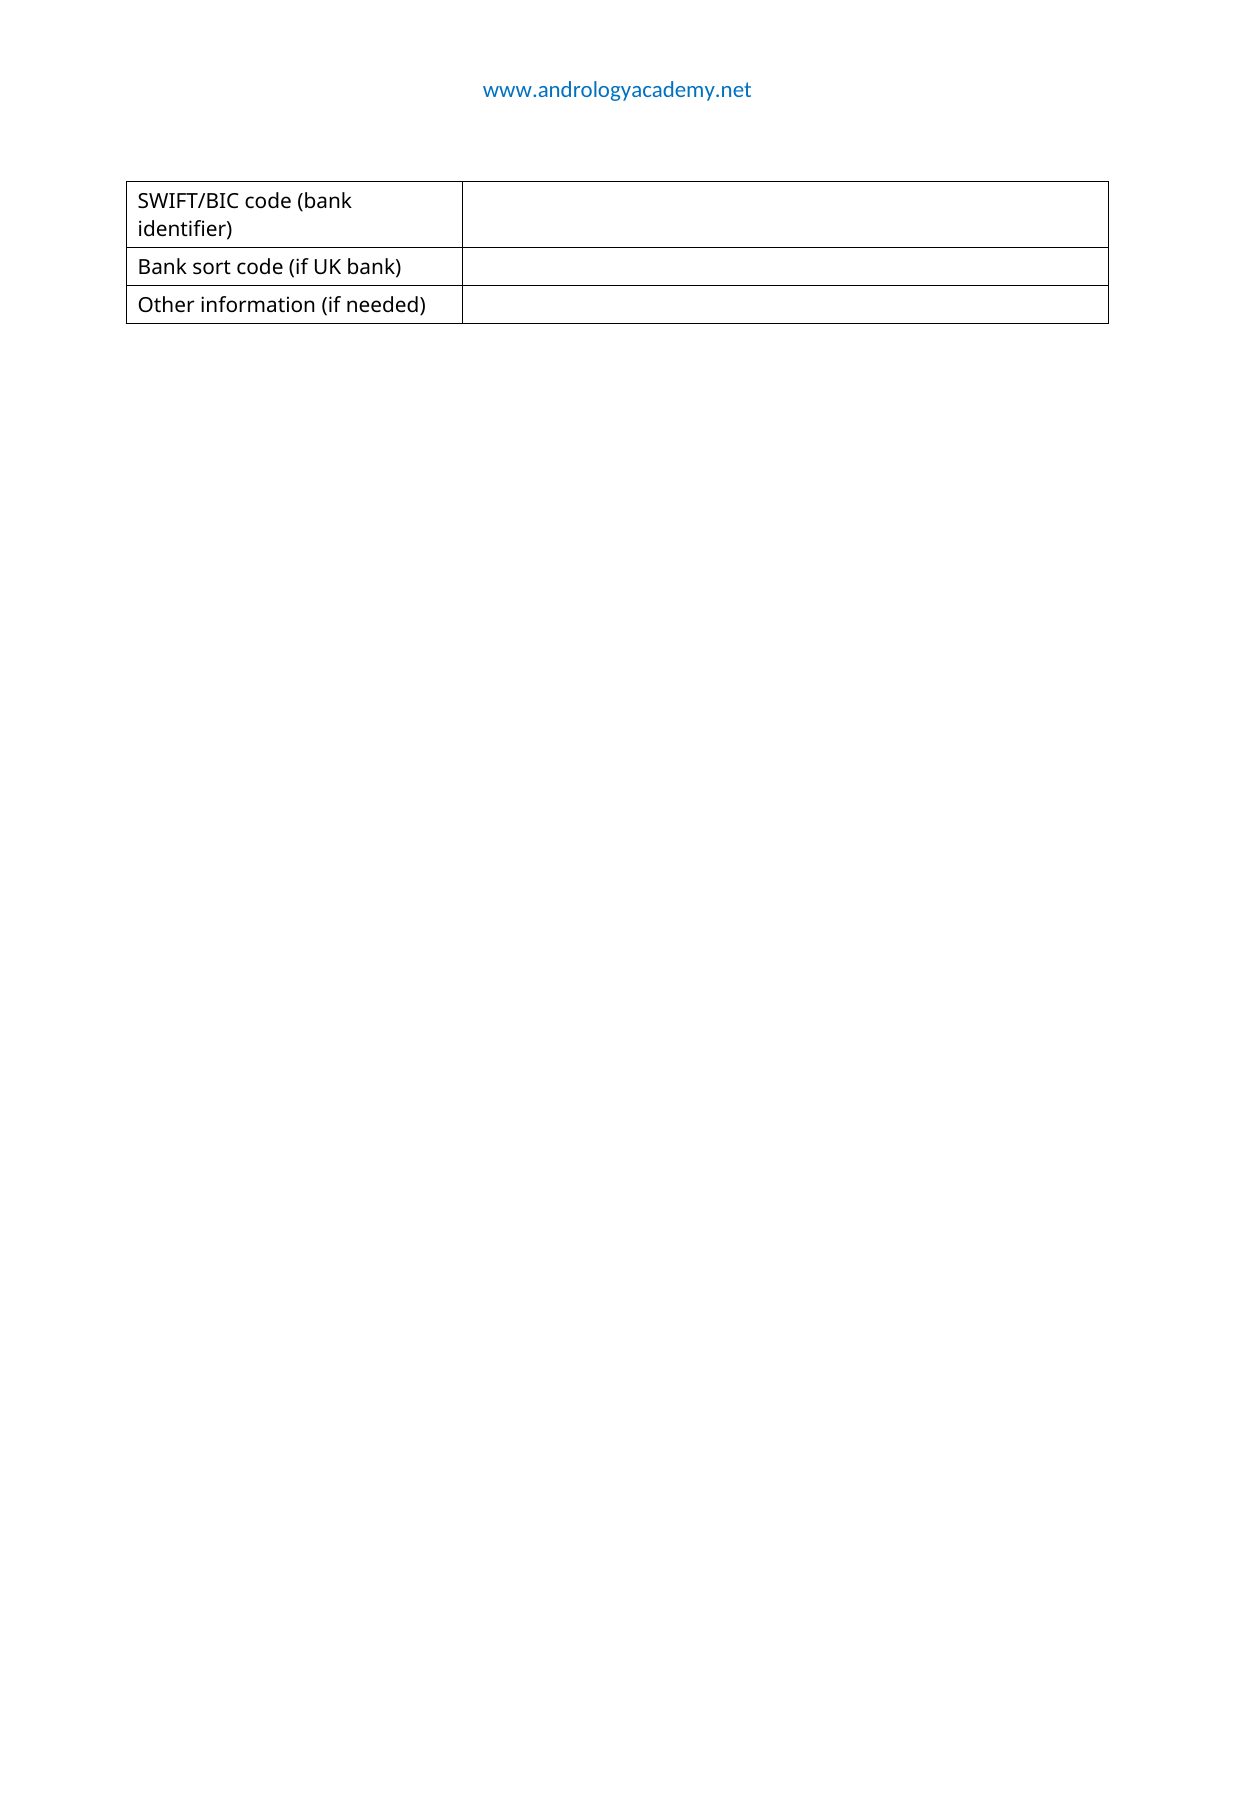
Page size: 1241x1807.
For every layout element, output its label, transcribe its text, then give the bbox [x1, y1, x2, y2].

table_cell Bank sort code (if UK bank) [127, 248, 462, 285]
table_cell [463, 286, 1108, 323]
table_cell Other information (if needed) [127, 286, 462, 323]
table_cell [463, 248, 1108, 285]
table_cell [463, 182, 1108, 247]
table_cell SWIFT/BIC code (bank identifier) [127, 182, 462, 247]
